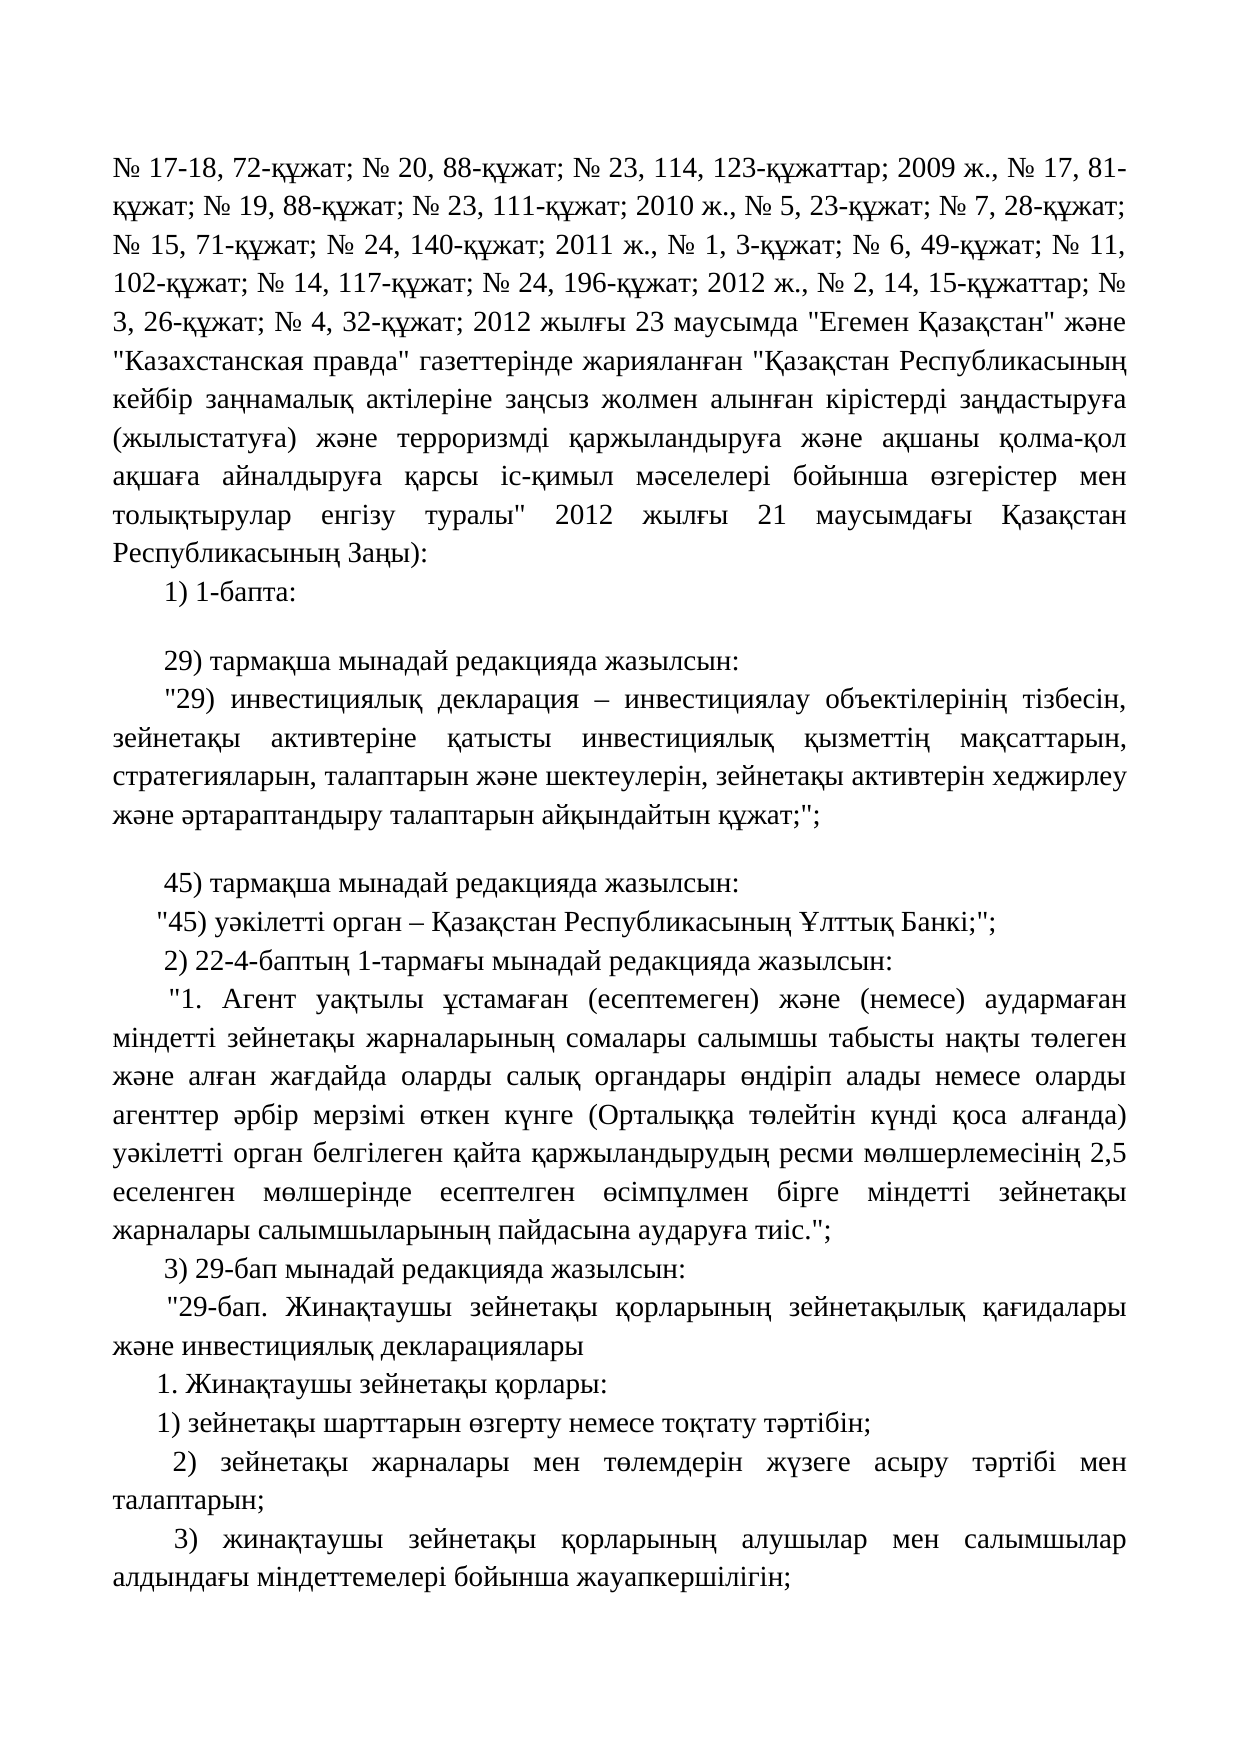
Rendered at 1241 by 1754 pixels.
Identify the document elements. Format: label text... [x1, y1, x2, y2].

text 3) 29-бап мынадай редакцияда жазылсын: [112, 1251, 1128, 1284]
text "29) инвестициялық декларация – инвестициялау объектілерінің тізбесін, зейнетақы активтеріне қатысты инвестициялық қызметтің мақсаттарын, стратегияларын, талаптарын және шектеулерін, зейнетақы активтерін хеджирлеу және әртараптандыру талаптарын айқындайтын құжат;"; [112, 681, 1128, 830]
text 1. Жинақтаушы зейнетақы қорлары: [112, 1367, 1128, 1400]
text "1. Агент уақтылы ұстамаған (есептемеген) және (немесе) аудармаған мiндеттi зейнетақы жарналарының сомалары салымшы табысты нақты төлеген және алған жағдайда оларды салық органдары өндiрiп алады немесе оларды агенттер әрбiр мерзімі өткен күнге (Орталыққа төлейтiн күндi қоса алғанда) уәкілетті орган белгiлеген қайта қаржыландырудың ресми мөлшерлемесінің 2,5 еселенген мөлшерiнде есептелген өсiмпұлмен бiрге мiндеттi зейнетақы жарналары салымшыларының пайдасына аударуға тиіс."; [112, 981, 1128, 1246]
text 1) зейнетақы шарттарын өзгерту немесе тоқтату тәртiбiн; [112, 1405, 1128, 1439]
text "45) уәкілетті орган – Қазақстан Республикасының Ұлттық Банкі;"; [112, 904, 1128, 938]
text 45) тармақша мынадай редакцияда жазылсын: [112, 866, 1128, 899]
text 3) жинақтаушы зейнетақы қорларының алушылар мен салымшылар алдындағы мiндеттемелерi бойынша жауапкершiлiгiн; [112, 1521, 1128, 1593]
text 2) зейнетақы жарналары мен төлемдерiн жүзеге асыру тәртiбi мен талаптарын; [112, 1444, 1128, 1516]
text 29) тармақша мынадай редакцияда жазылсын: [112, 643, 1128, 676]
text "29-бап. Жинақтаушы зейнетақы қорларының зейнетақылық қағидалары және инвестициялық декларациялары [112, 1289, 1128, 1362]
text 2) 22-4-баптың 1-тармағы мынадай редакцияда жазылсын: [112, 943, 1128, 976]
text 1) 1-бапта: [112, 574, 1128, 607]
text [112, 150, 1128, 569]
